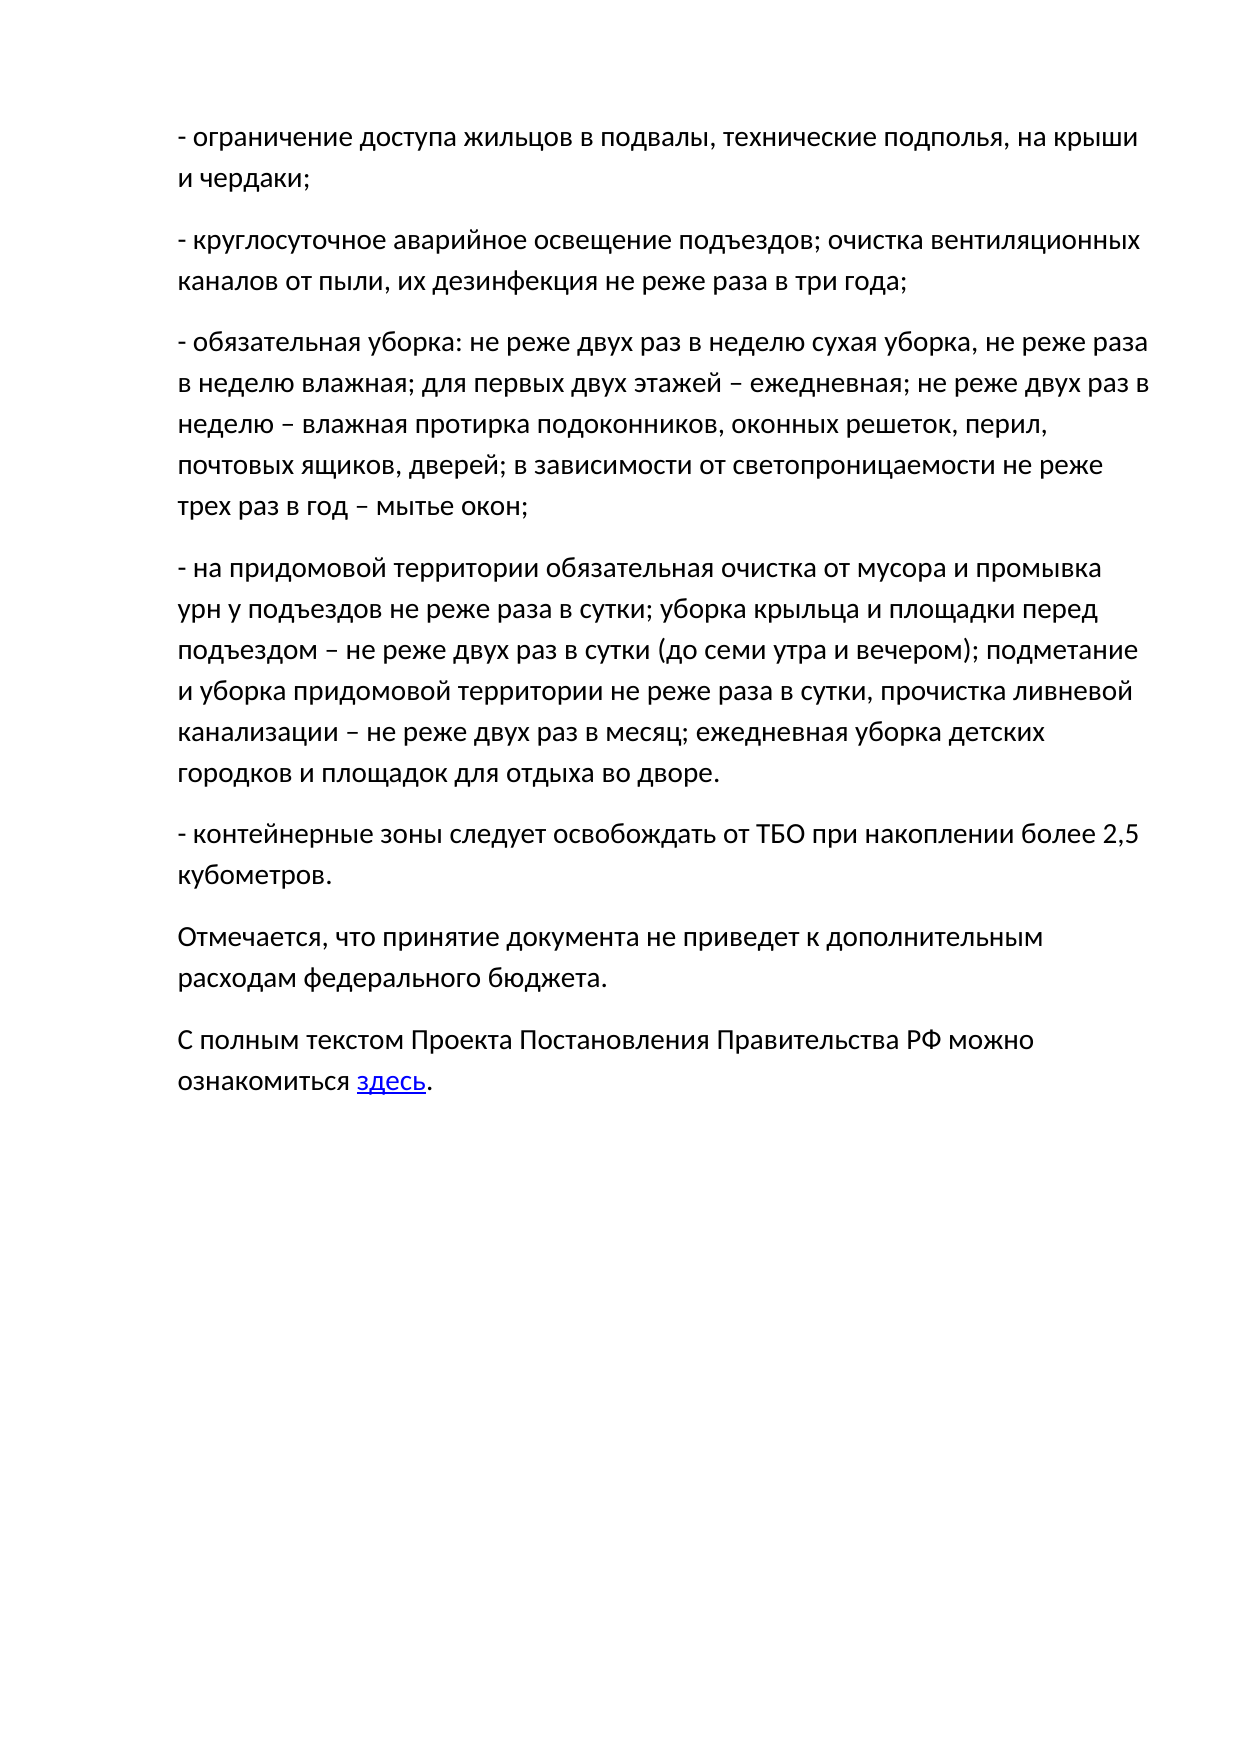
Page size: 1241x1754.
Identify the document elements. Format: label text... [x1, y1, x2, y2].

text - ограничение доступа жильцов в подвалы, технические подполья, на крыши и чердаки; [177, 118, 1152, 195]
text - на придомовой территории обязательная очистка от мусора и промывка урн у подъездов не реже раза в сутки; уборка крыльца и площадки перед подъездом – не реже двух раз в сутки (до семи утра и вечером); подметание и уборка придомовой территории не реже раза в сутки, прочистка ливневой канализации – не реже двух раз в месяц; ежедневная уборка детских городков и площадок для отдыха во дворе. [177, 549, 1152, 789]
text - обязательная уборка: не реже двух раз в неделю сухая уборка, не реже раза в неделю влажная; для первых двух этажей – ежедневная; не реже двух раз в неделю – влажная протирка подоконников, оконных решеток, перил, почтовых ящиков, дверей; в зависимости от светопроницаемости не реже трех раз в год – мытье окон; [177, 323, 1152, 523]
text - контейнерные зоны следует освобождать от ТБО при накоплении более 2,5 кубометров. [177, 816, 1152, 892]
text Отмечается, что принятие документа не приведет к дополнительным расходам федерального бюджета. [177, 918, 1152, 995]
text - круглосуточное аварийное освещение подъездов; очистка вентиляционных каналов от пыли, их дезинфекция не реже раза в три года; [177, 221, 1152, 297]
text С полным текстом Проекта Постановления Правительства РФ можно ознакомиться здесь. [177, 1021, 1152, 1097]
